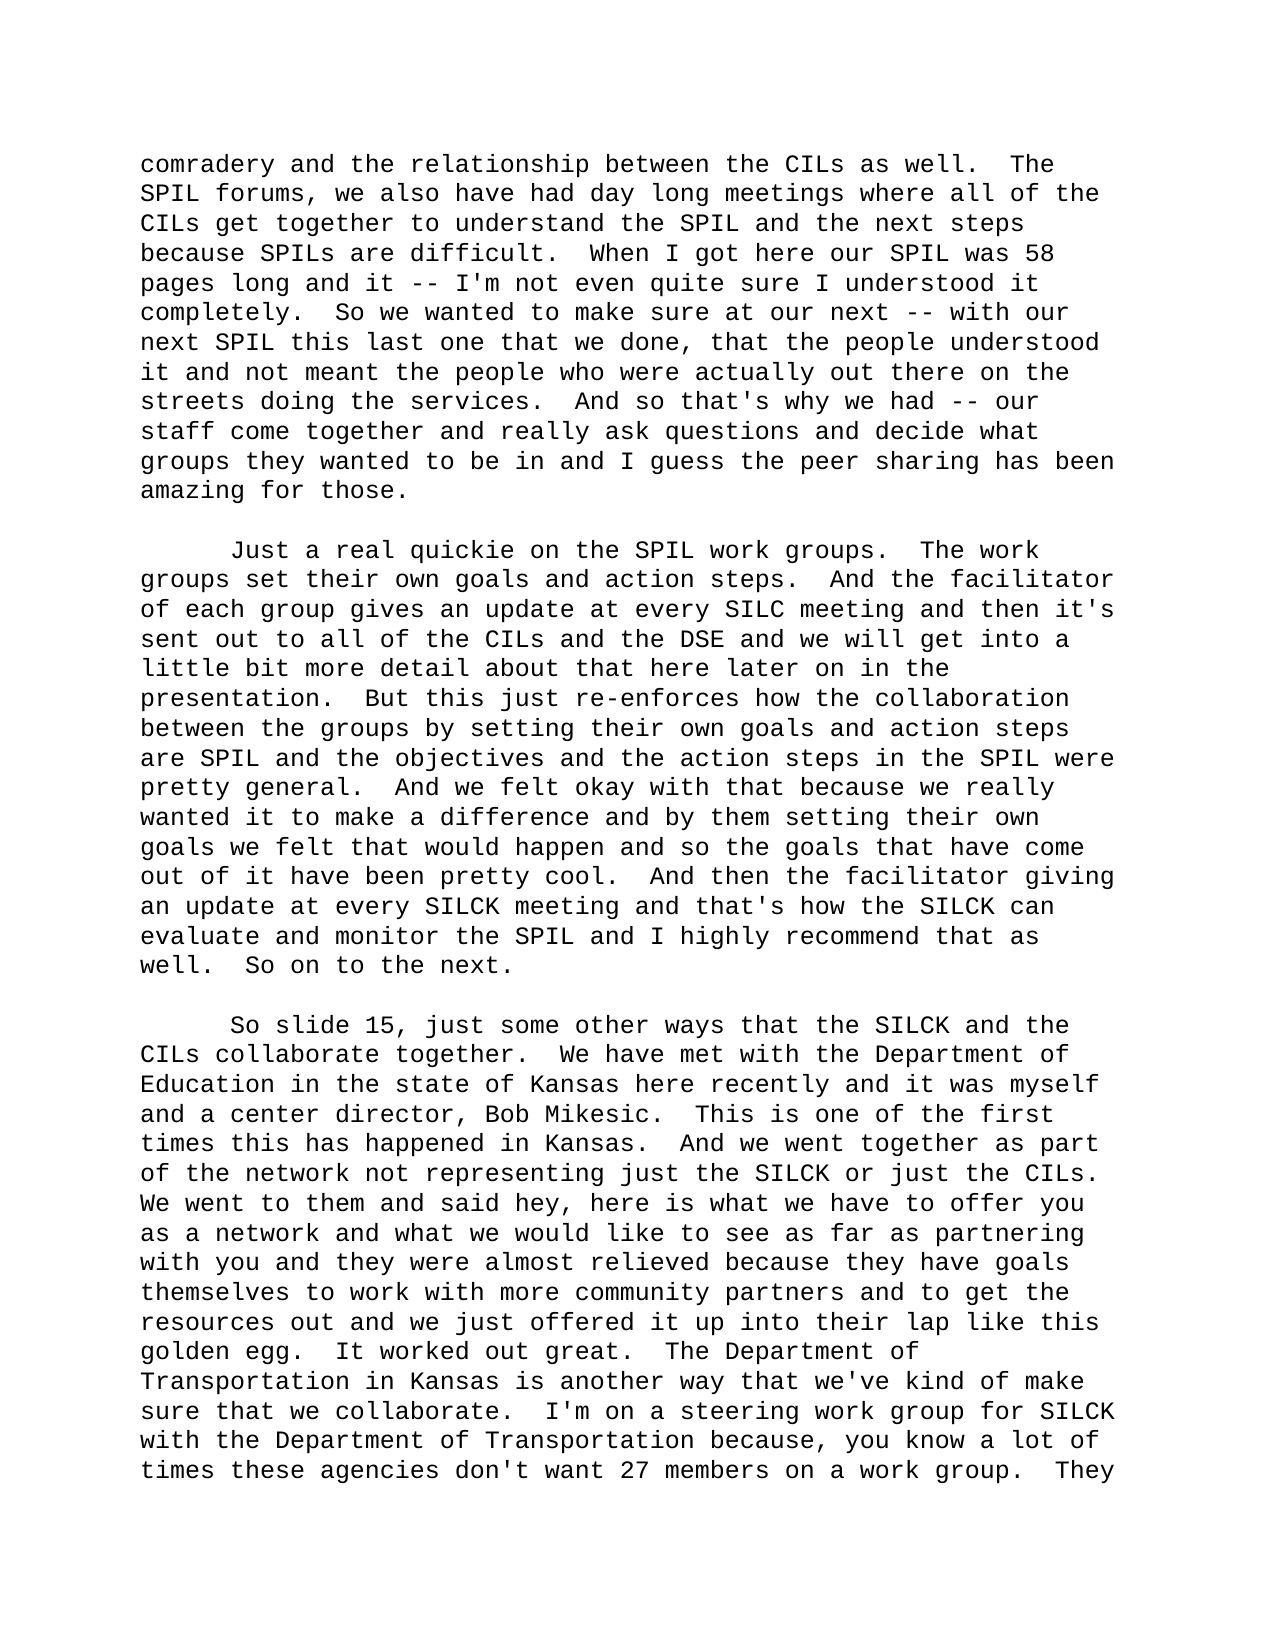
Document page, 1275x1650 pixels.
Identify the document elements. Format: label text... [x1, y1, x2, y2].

text Just a real quickie on the SPIL work groups. The work groups set their own goals and action steps. And the facilitator of each group gives an update at every SILC meeting and then it's sent out to all of the CILs and the DSE and we will get into a little bit more detail about that here later on in the presentation. But this just re-enforces how the collaboration between the groups by setting their own goals and action steps are SPIL and the objectives and the action steps in the SPIL were pretty general. And we felt okay with that because we really wanted it to make a difference and by them setting their own goals we felt that would happen and so the goals that have come out of it have been pretty cool. And then the facilitator giving an update at every SILCK meeting and that's how the SILCK can evaluate and monitor the SPIL and I highly recommend that as well. So on to the next. [140, 536, 1125, 981]
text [140, 1011, 1125, 1486]
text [140, 150, 1125, 506]
